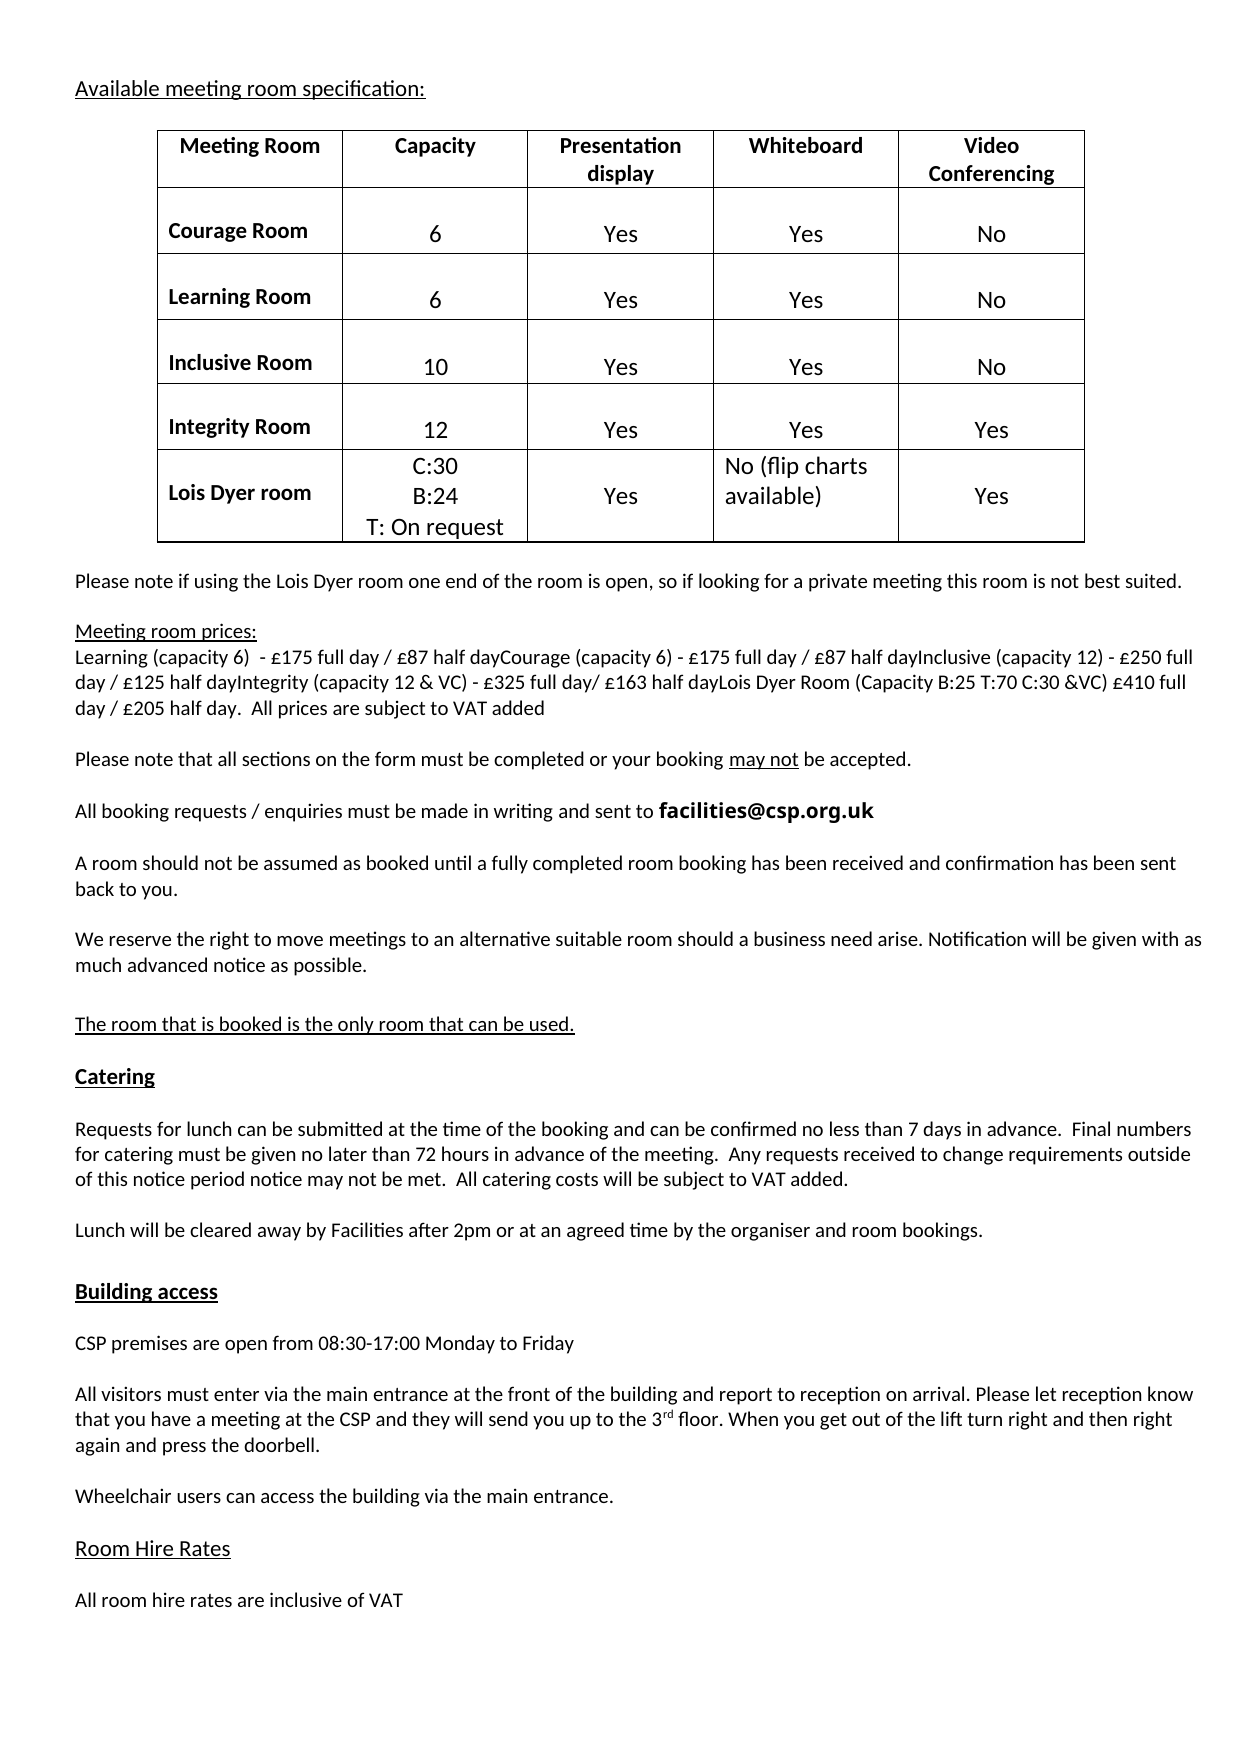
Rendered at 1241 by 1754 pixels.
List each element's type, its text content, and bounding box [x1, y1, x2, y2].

text We reserve the right to move meetings to an alternative suitable room should a business need arise. Notification will be given with as much advanced notice as possible. [75, 927, 1211, 1012]
text Requests for lunch can be submitted at the time of the booking and can be confirmed no less than 7 days in advance. Final numbers for catering must be given no later than 72 hours in advance of the meeting. Any requests received to change requirements outside of this notice period notice may not be met. All catering costs will be subject to VAT added. [75, 1116, 1211, 1192]
table_cell Yes [714, 320, 898, 383]
text CSP premises are open from 08:30-17:00 Monday to Friday [75, 1330, 1211, 1356]
text Please note if using the Lois Dyer room one end of the room is open, so if looking for a private meeting this room is not best suited. [75, 568, 1211, 593]
text A room should not be assumed as booked until a fully completed room booking has been received and confirmation has been sent back to you. [75, 850, 1211, 901]
table_cell Courage Room [158, 188, 342, 253]
table_cell Yes [528, 188, 713, 253]
text Room Hire Rates [75, 1534, 1211, 1562]
text Meeting room prices: [75, 619, 1211, 644]
table_header Capacity [343, 131, 527, 187]
text All booking requests / enquiries must be made in writing and sent to facilities@csp.org.uk [75, 797, 1211, 825]
text All visitors must enter via the main entrance at the front of the building and report to reception on arrival. Please let reception know that you have a meeting at the CSP and they will send you up to the 3rd floor. When you get out of the lift turn right and then right again and press the doorbell. [75, 1381, 1211, 1457]
table_cell Inclusive Room [158, 320, 342, 383]
text Building access [75, 1277, 1211, 1305]
table_cell 6 [343, 188, 527, 253]
table_cell Learning Room [158, 254, 342, 319]
table_cell No (flip charts available) [714, 450, 898, 541]
table_cell No [899, 254, 1084, 319]
text Wheelchair users can access the building via the main entrance. [75, 1483, 1211, 1508]
table_header Presentation display [528, 131, 713, 187]
table_cell C:30 B:24 T: On request [343, 450, 527, 541]
table_cell 10 [343, 320, 527, 383]
table_cell Lois Dyer room [158, 450, 342, 541]
table_cell Integrity Room [158, 384, 342, 449]
table_header Meeting Room [158, 131, 342, 187]
table_cell Yes [899, 450, 1084, 541]
table_cell Yes [528, 254, 713, 319]
table_cell Yes [714, 188, 898, 253]
text Learning (capacity 6) - £175 full day / £87 half dayCourage (capacity 6) - £175 full day / £87 half dayInclusive (capacity 12) - £250 full day / £125 half dayIntegrity (capacity 12 & VC) - £325 full day/ £163 half dayLois Dyer Room (Capacity B:25 T:70 C:30 &VC) £410 full day / £205 half day. All prices are subject to VAT added [75, 644, 1211, 720]
table_cell Yes [528, 384, 713, 449]
table_header Whiteboard [714, 131, 898, 187]
table_cell 6 [343, 254, 527, 319]
text The room that is booked is the only room that can be used. [75, 1012, 1211, 1037]
table_cell Yes [714, 384, 898, 449]
table_header Video Conferencing [899, 131, 1084, 187]
table_cell Yes [528, 450, 713, 541]
table_cell Yes [528, 320, 713, 383]
table_cell Yes [714, 254, 898, 319]
text Please note that all sections on the form must be completed or your booking may not be accepted. [75, 746, 1211, 771]
table_cell No [899, 320, 1084, 383]
table_cell Yes [899, 384, 1084, 449]
text Lunch will be cleared away by Facilities after 2pm or at an agreed time by the organiser and room bookings. [75, 1217, 1211, 1243]
table_cell No [899, 188, 1084, 253]
table_cell 12 [343, 384, 527, 449]
text Available meeting room specification: [75, 74, 1211, 102]
text All room hire rates are inclusive of VAT [75, 1587, 1211, 1613]
text Catering [75, 1062, 1211, 1090]
